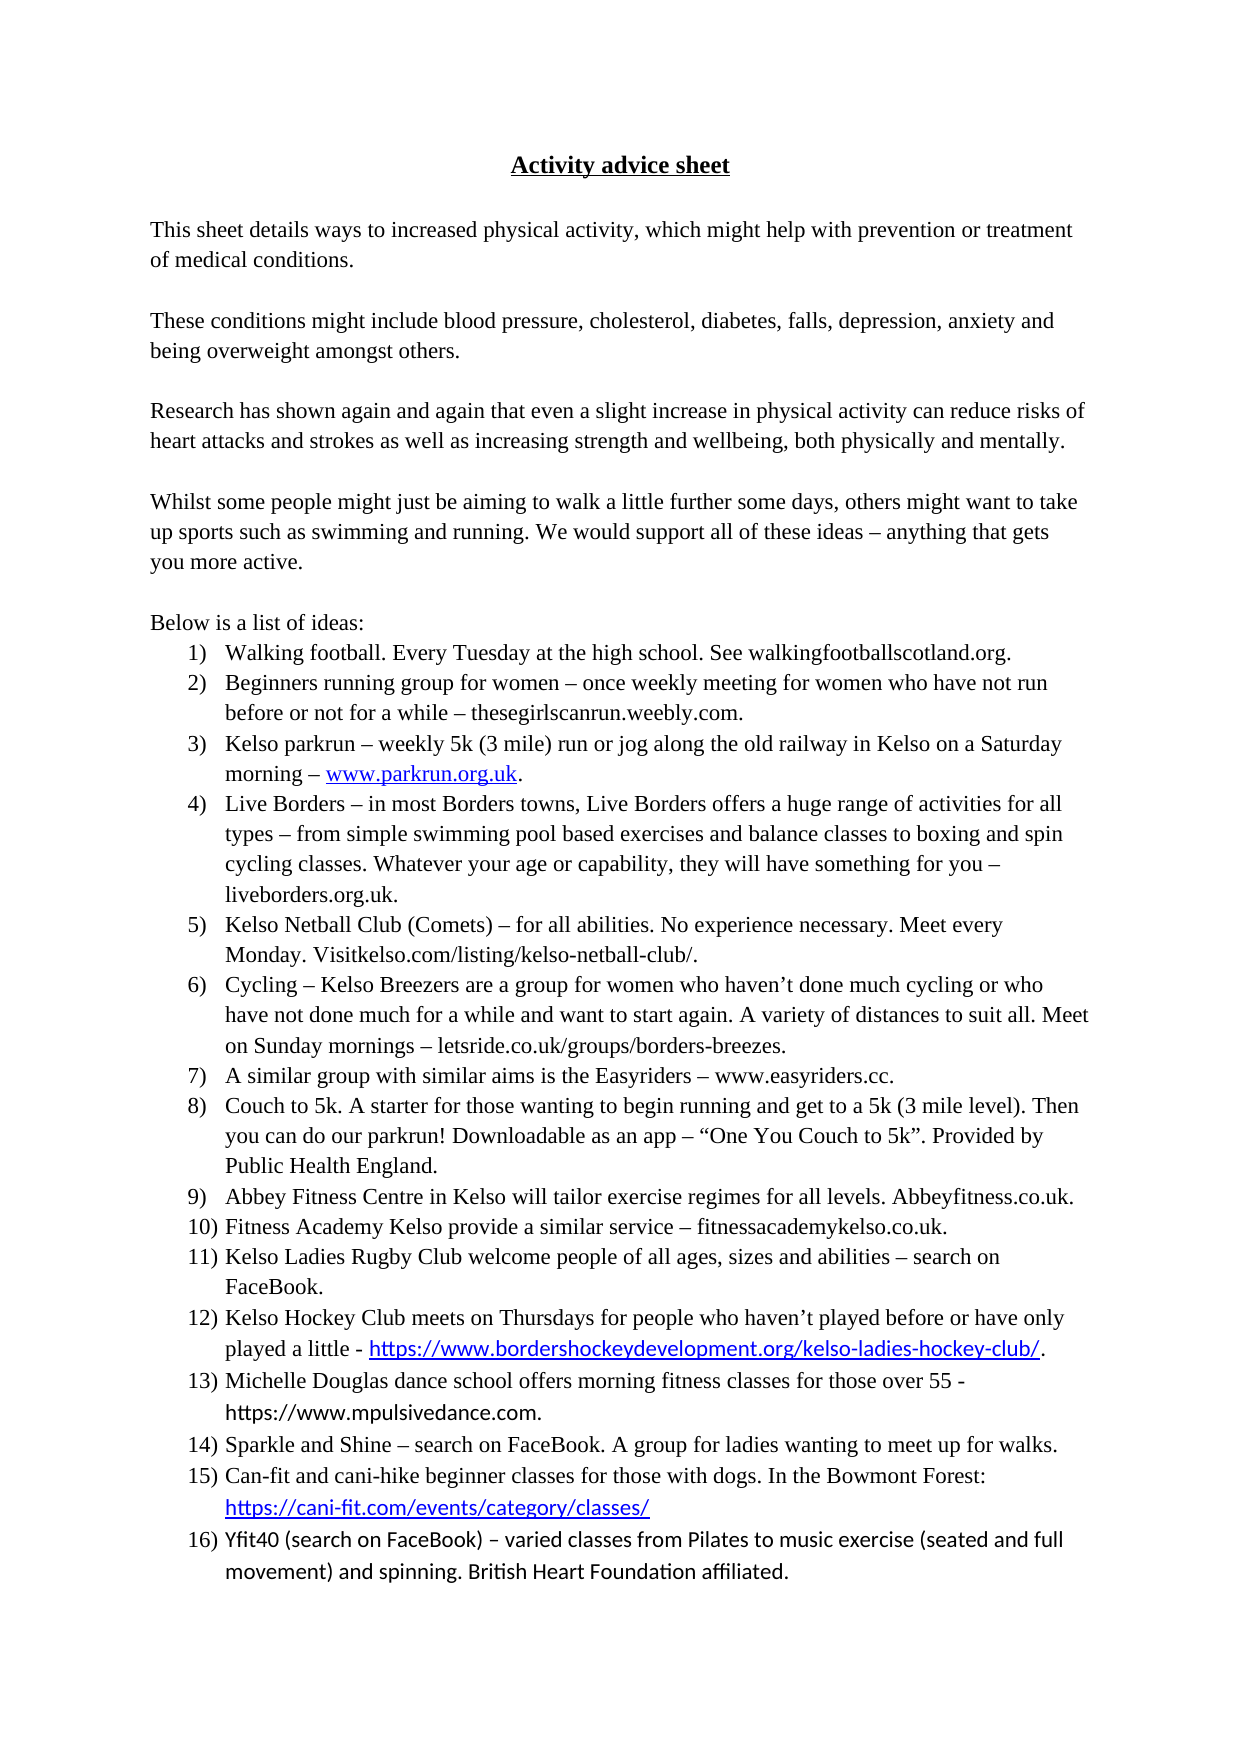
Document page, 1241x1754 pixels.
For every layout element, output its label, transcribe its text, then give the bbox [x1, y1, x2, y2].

list Yfit40 (search on FaceBook) – varied classes from Pilates to music exercise (seated and full movement) and spinning. British Heart Foundation affiliated. [187, 1525, 1090, 1585]
list Couch to 5k. A starter for those wanting to begin running and get to a 5k (3 mile level). Then you can do our parkrun! Downloadable as an app – “One You Couch to 5k”. Provided by Public Health England. [187, 1092, 1090, 1179]
list Can-fit and cani-hike beginner classes for those with dogs. In the Bowmont Forest: https://cani-fit.com/events/category/classes/ [187, 1461, 1090, 1521]
list Michelle Douglas dance school offers morning fitness classes for those over 55 - https://www.mpulsivedance.com. [187, 1366, 1090, 1426]
list Abbey Fitness Centre in Kelso will tailor exercise regimes for all levels. Abbeyfitness.co.uk. [187, 1183, 1090, 1209]
text Activity advice sheet [150, 150, 1090, 179]
text Research has shown again and again that even a slight increase in physical activity can reduce risks of heart attacks and strokes as well as increasing strength and wellbeing, both physically and mentally. [150, 397, 1090, 454]
list Live Borders – in most Borders towns, Live Borders offers a huge range of activities for all types – from simple swimming pool based exercises and balance classes to boxing and spin cycling classes. Whatever your age or capability, they will have something for you – liveborders.org.uk. [187, 790, 1090, 907]
text This sheet details ways to increased physical activity, which might help with prevention or treatment of medical conditions. [150, 216, 1090, 273]
text These conditions might include blood pressure, cholesterol, diabetes, falls, depression, anxiety and being overweight amongst others. [150, 307, 1090, 363]
text Below is a list of ideas: [150, 609, 1090, 635]
list Kelso parkrun – weekly 5k (3 mile) run or jog along the old railway in Kelso on a Saturday morning – www.parkrun.org.uk. [187, 729, 1090, 786]
list Sparkle and Shine – search on FaceBook. A group for ladies wanting to meet up for walks. [187, 1431, 1090, 1457]
list A similar group with similar aims is the Easyriders – www.easyriders.cc. [187, 1062, 1090, 1088]
list Cycling – Kelso Breezers are a group for women who haven’t done much cycling or who have not done much for a while and want to start again. A variety of distances to suit all. Meet on Sunday mornings – letsride.co.uk/groups/borders-breezes. [187, 971, 1090, 1058]
list Beginners running group for women – once weekly meeting for women who have not run before or not for a while – thesegirlscanrun.weebly.com. [187, 669, 1090, 726]
list Kelso Hockey Club meets on Thursdays for people who haven’t played before or have only played a little - https://www.bordershockeydevelopment.org/kelso-ladies-hockey-club/. [187, 1303, 1090, 1362]
list Kelso Ladies Rugby Club welcome people of all ages, sizes and abilities – search on FaceBook. [187, 1243, 1090, 1300]
list Fitness Academy Kelso provide a similar service – fitnessacademykelso.co.uk. [187, 1213, 1090, 1239]
text Whilst some people might just be aiming to walk a little further some days, others might want to take up sports such as swimming and running. We would support all of these ideas – anything that gets you more active. [150, 488, 1090, 575]
list Walking football. Every Tuesday at the high school. See walkingfootballscotland.org. [187, 639, 1090, 665]
list Kelso Netball Club (Comets) – for all abilities. No experience necessary. Meet every Monday. Visitkelso.com/listing/kelso-netball-club/. [187, 911, 1090, 967]
